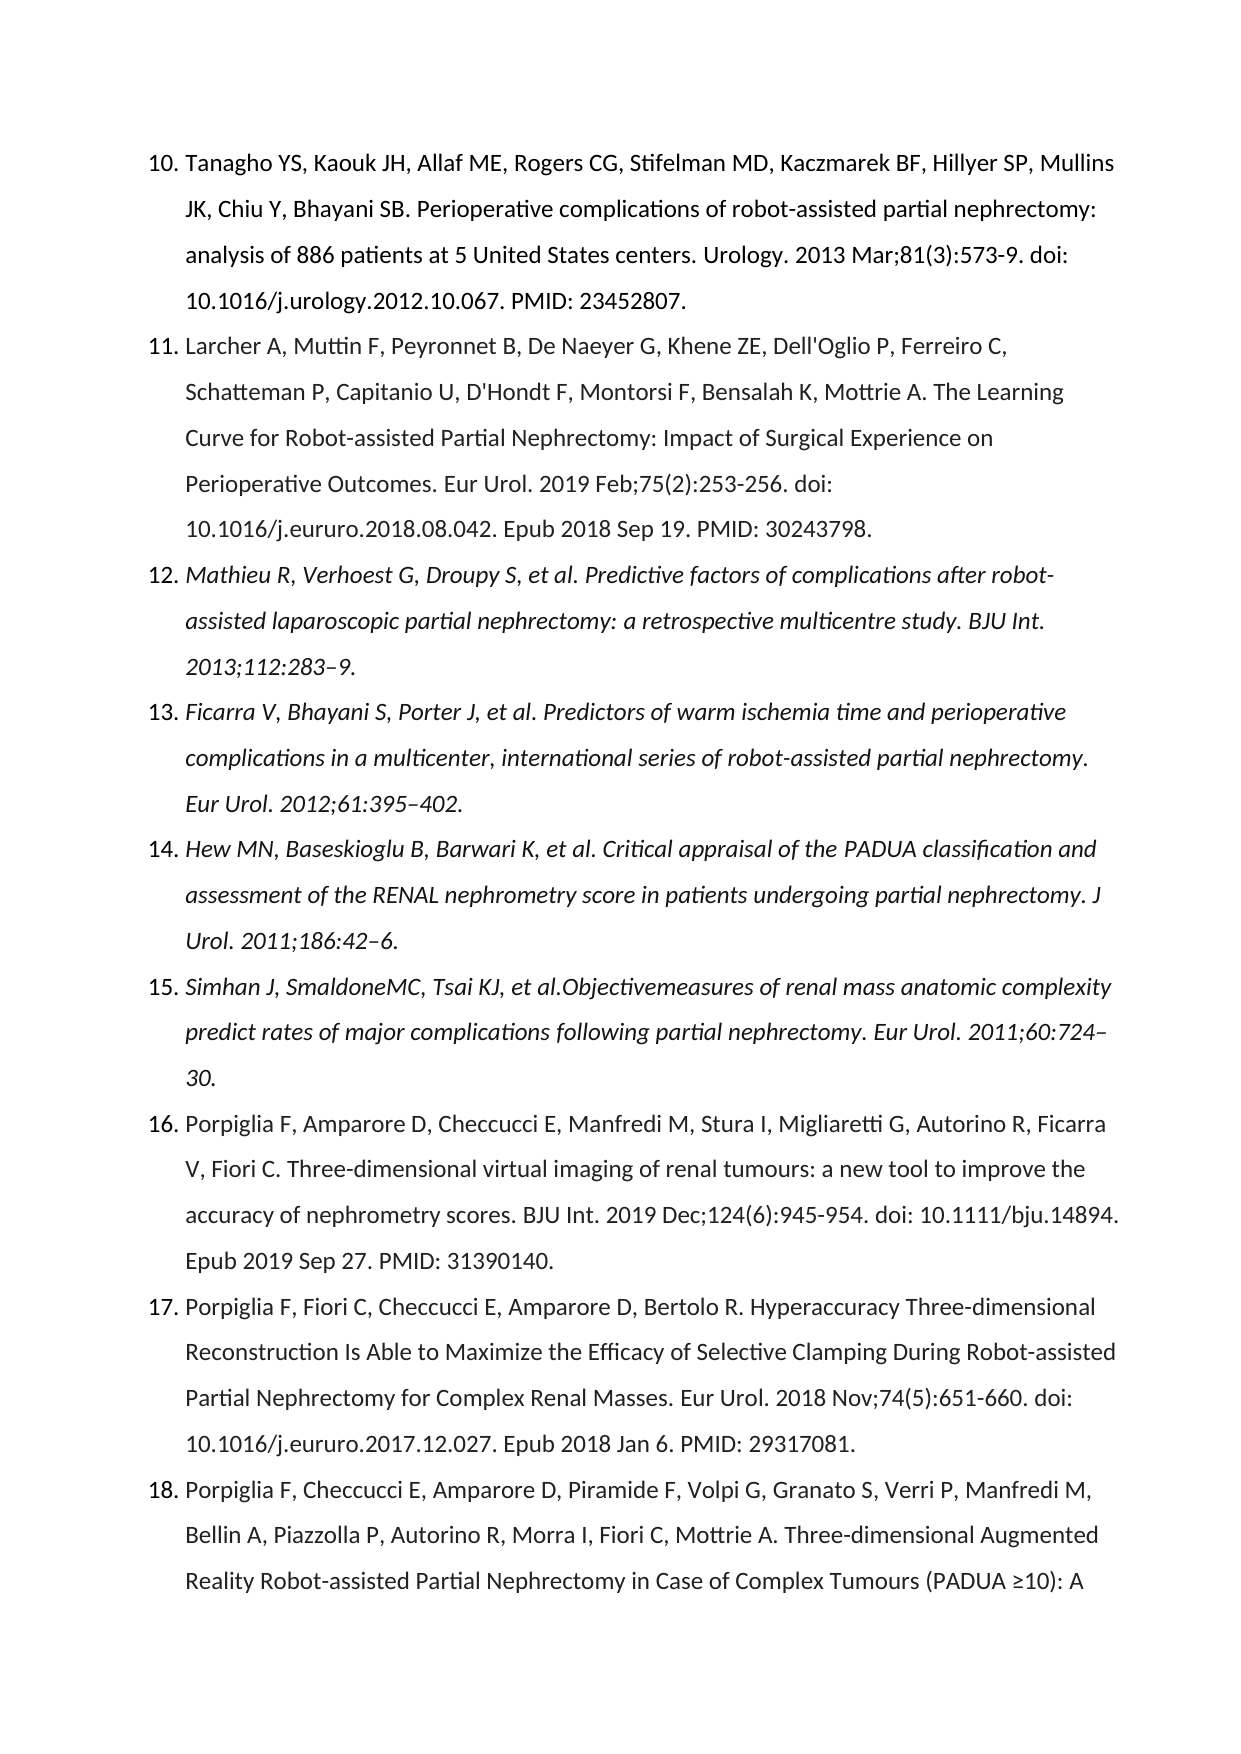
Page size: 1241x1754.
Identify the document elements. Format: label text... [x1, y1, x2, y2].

list Porpiglia F, Amparore D, Checcucci E, Manfredi M, Stura I, Migliaretti G, Autorino R, Ficarra V, Fiori C. Three-dimensional virtual imaging of renal tumours: a new tool to improve the accuracy of nephrometry scores. BJU Int. 2019 Dec;124(6):945-954. doi: 10.1111/bju.14894. Epub 2019 Sep 27. PMID: 31390140. [148, 1449, 1122, 1617]
list Mathieu R, Verhoest G, Droupy S, et al. Predictive factors of complications after robot-assisted laparoscopic partial nephrectomy: a retrospective multicentre study. BJU Int. 2013;112:283–9. [148, 784, 1122, 906]
list Larcher A, Muttin F, Peyronnet B, De Naeyer G, Khene ZE, Dell'Oglio P, Ferreiro C, Schatteman P, Capitanio U, D'Hondt F, Montorsi F, Bensalah K, Mottrie A. The Learning Curve for Robot-assisted Partial Nephrectomy: Impact of Surgical Experience on Perioperative Outcomes. Eur Urol. 2019 Feb;75(2):253-256. doi: 10.1016/j.eururo.2018.08.042. Epub 2018 Sep 19. PMID: 30243798. [148, 526, 1122, 739]
list Ficarra V, Bhayani S, Porter J, et al. Predictors of warm ischemia time and perioperative complications in a multicenter, international series of robot-assisted partial nephrectomy. Eur Urol. 2012;61:395–402. [148, 950, 1122, 1072]
list Tanagho YS, Kaouk JH, Allaf ME, Rogers CG, Stifelman MD, Kaczmarek BF, Hillyer SP, Mullins JK, Chiu Y, Bhayani SB. Perioperative complications of robot-assisted partial nephrectomy: analysis of 886 patients at 5 United States centers. Urology. 2013 Mar;81(3):573-9. doi: 10.1016/j.urology.2012.10.067. PMID: 23452807. [148, 314, 1122, 482]
list Hew MN, Baseskioglu B, Barwari K, et al. Critical appraisal of the PADUA classification and assessment of the RENAL nephrometry score in patients undergoing partial nephrectomy. J Urol. 2011;186:42–6. [148, 1117, 1122, 1238]
list Simhan J, SmaldoneMC, Tsai KJ, et al.Objectivemeasures of renal mass anatomic complexity predict rates of major complications following partial nephrectomy. Eur Urol. 2011;60:724–30. [148, 1283, 1122, 1405]
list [148, 148, 1122, 269]
